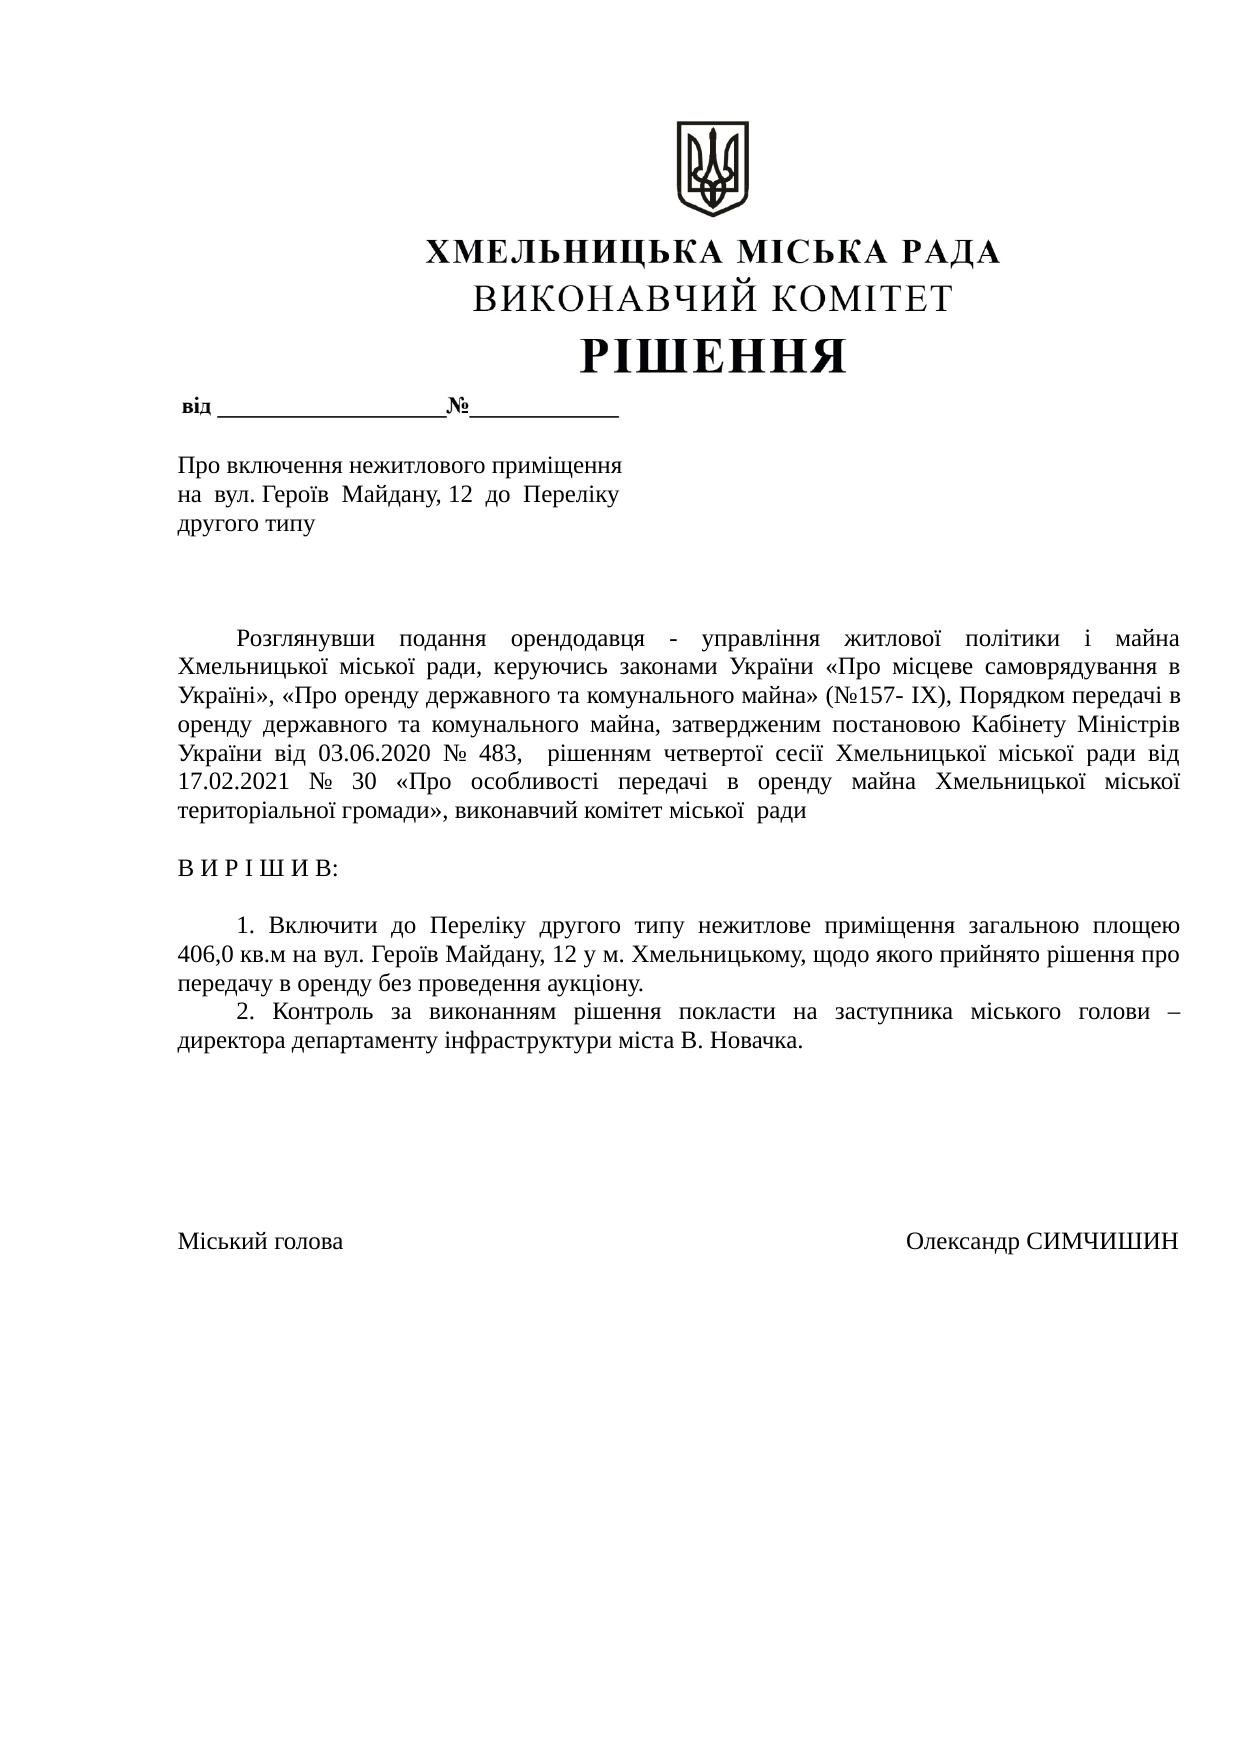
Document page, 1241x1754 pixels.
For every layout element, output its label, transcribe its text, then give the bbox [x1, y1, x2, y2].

picture [177, 118, 1003, 422]
text 2. Контроль за виконанням рішення покласти на заступника міського голови – директора департаменту інфраструктури міста В. Новачка. [177, 996, 1181, 1054]
text В И Р І Ш И В: [177, 853, 1181, 881]
text Про включення нежитлового приміщення [177, 450, 1181, 479]
text Міський голова Олександр СИМЧИШИН [177, 1226, 1181, 1255]
text другого типу [177, 508, 1181, 536]
text на вул. Героїв Майдану, 12 до Переліку [177, 479, 1181, 508]
text Розглянувши подання орендодавця - управління житлової політики і майна Хмельницької міської ради, керуючись законами України «Про місцеве самоврядування в Україні», «Про оренду державного та комунального майна» (№157- ІХ), Порядком передачі в оренду державного та комунального майна, затвердженим постановою Кабінету Міністрів України від 03.06.2020 № 483, рішенням четвертої сесії Хмельницької міської ради від 17.02.2021 № 30 «Про особливості передачі в оренду майна Хмельницької міської територіальної громади», виконавчий комітет міської ради [177, 623, 1181, 795]
text 1. Включити до Переліку другого типу нежитлове приміщення загальною площею 406,0 кв.м на вул. Героїв Майдану, 12 у м. Хмельницькому, щодо якого прийнято рішення про передачу в оренду без проведення аукціону. [177, 910, 1181, 996]
